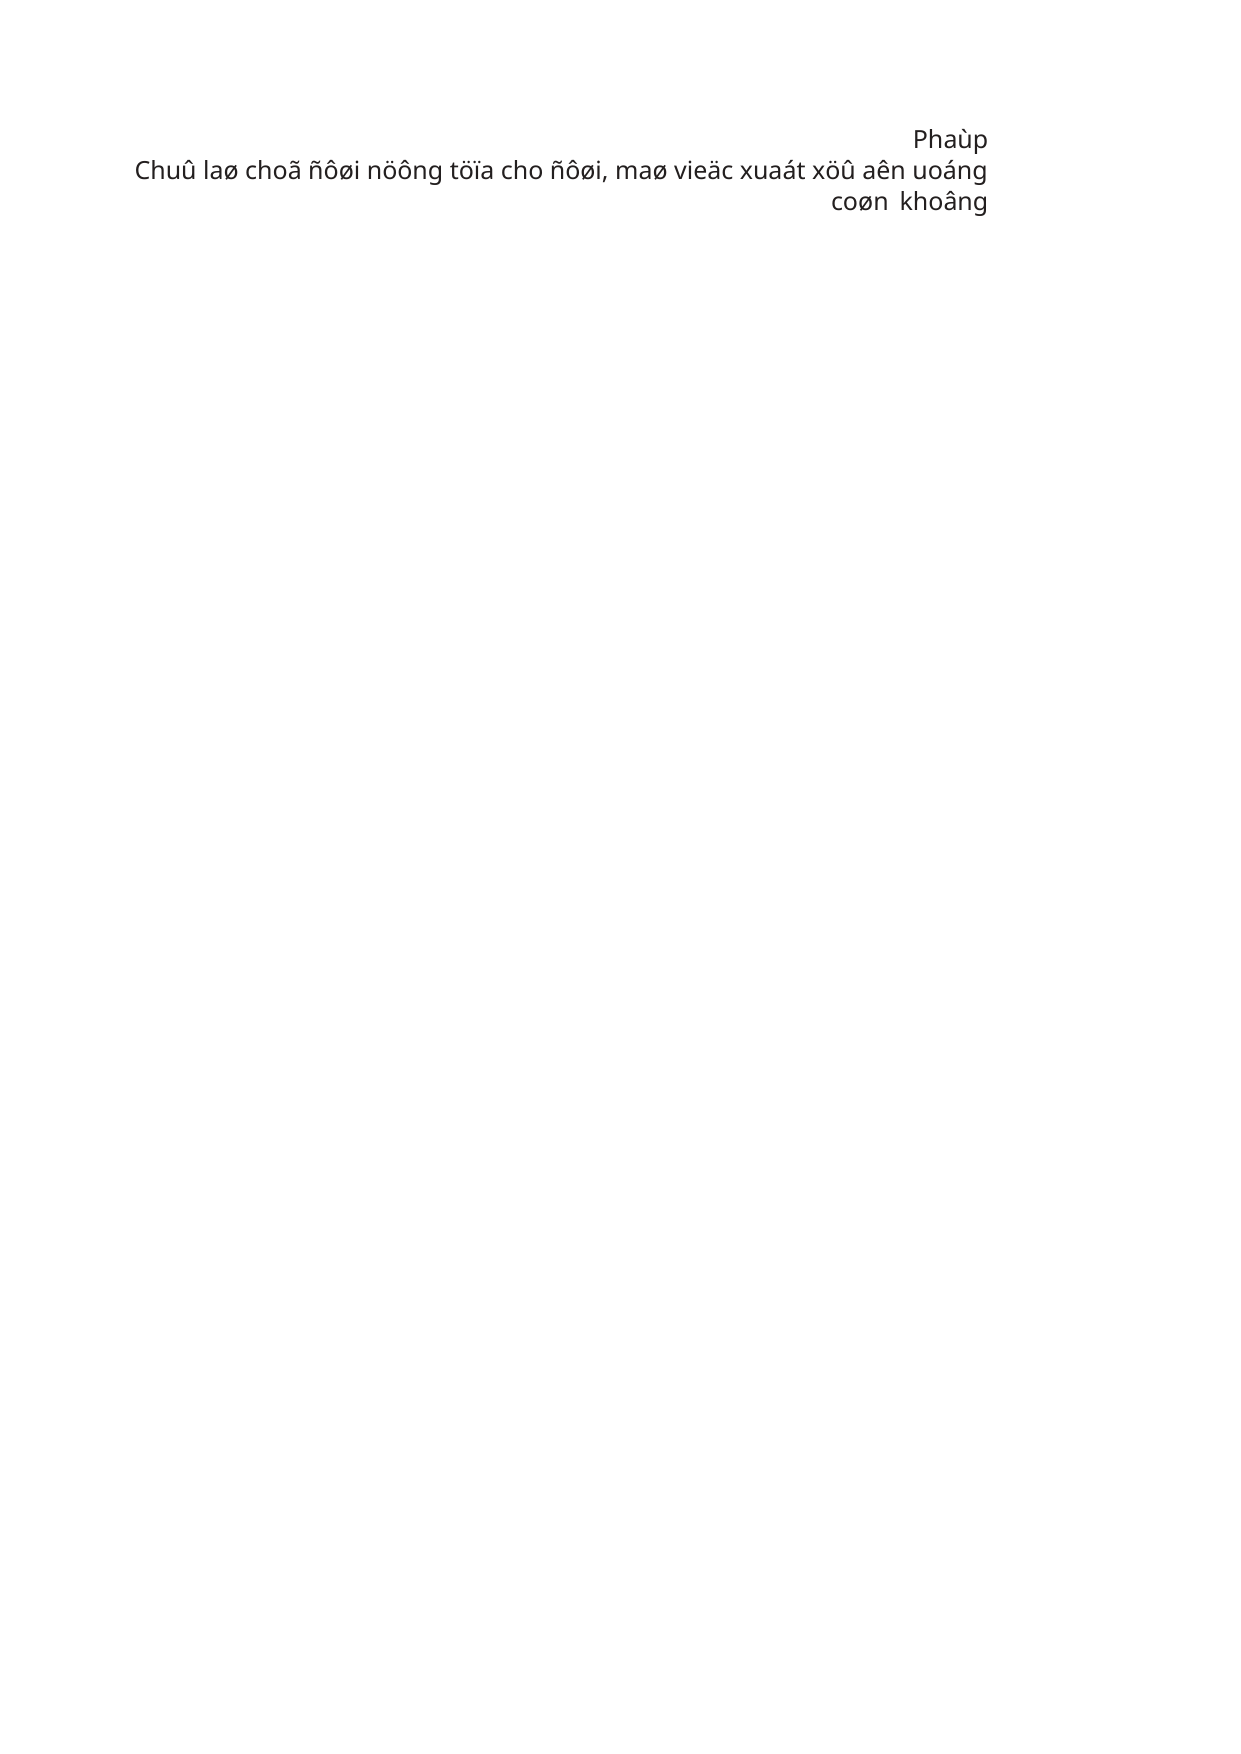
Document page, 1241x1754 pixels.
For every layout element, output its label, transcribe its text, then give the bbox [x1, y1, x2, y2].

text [106, 127, 988, 154]
text Chuû laø choã ñôøi nöông töïa cho ñôøi, maø vieäc xuaát xöû aên uoáng coøn khoâng [106, 154, 988, 217]
